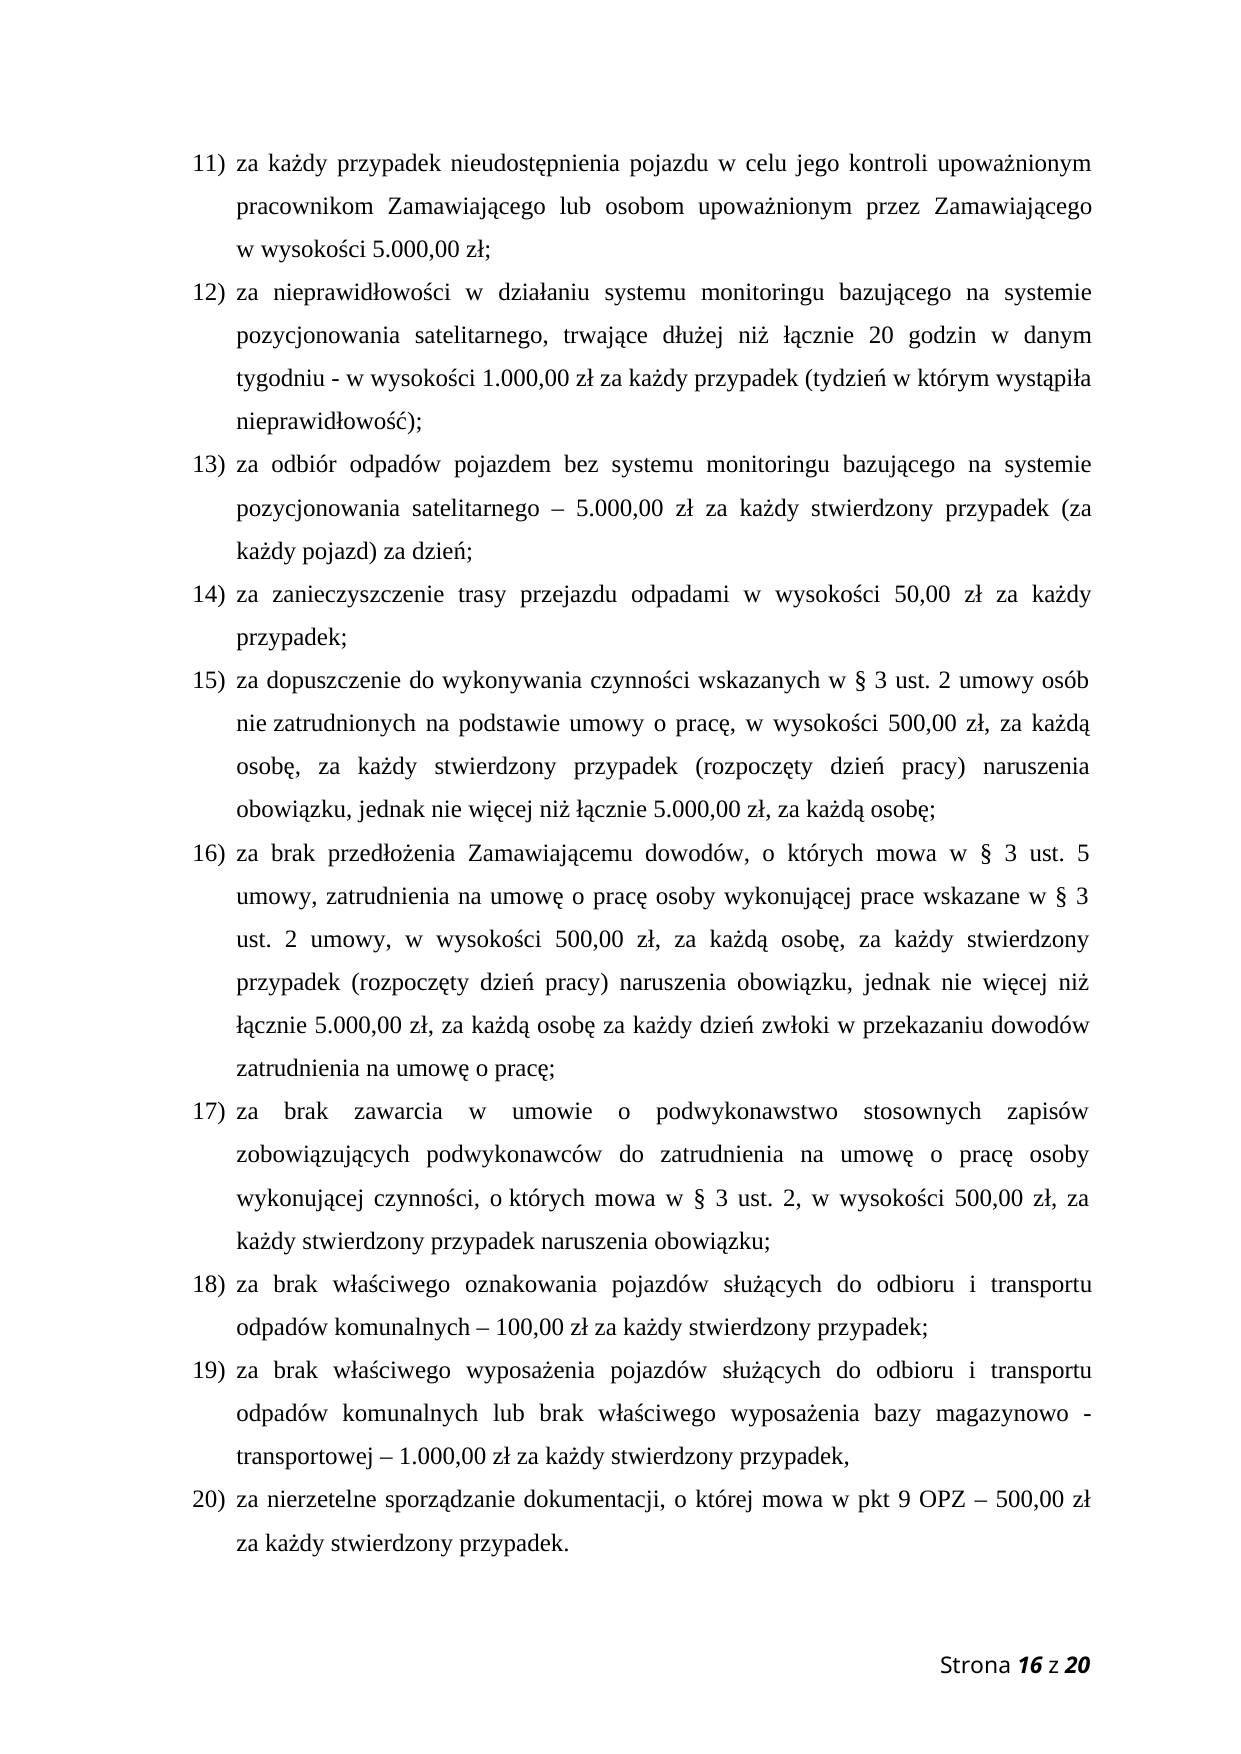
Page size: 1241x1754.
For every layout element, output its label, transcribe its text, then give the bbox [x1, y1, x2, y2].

list za brak zawarcia w umowie o podwykonawstwo stosownych zapisów zobowiązujących podwykonawców do zatrudnienia na umowę o pracę osoby wykonującej czynności, o których mowa w § 3 ust. 2, w wysokości 500,00 zł, za każdy stwierdzony przypadek naruszenia obowiązku; [192, 1096, 1090, 1254]
list za nierzetelne sporządzanie dokumentacji, o której mowa w pkt 9 OPZ – 500,00 zł za każdy stwierdzony przypadek. [192, 1484, 1093, 1556]
list za brak przedłożenia Zamawiającemu dowodów, o których mowa w § 3 ust. 5 umowy, zatrudnienia na umowę o pracę osoby wykonującej prace wskazane w § 3 ust. 2 umowy, w wysokości 500,00 zł, za każdą osobę, za każdy stwierdzony przypadek (rozpoczęty dzień pracy) naruszenia obowiązku, jednak nie więcej niż łącznie 5.000,00 zł, za każdą osobę za każdy dzień zwłoki w przekazaniu dowodów zatrudnienia na umowę o pracę; [192, 838, 1090, 1082]
list za brak właściwego wyposażenia pojazdów służących do odbioru i transportu odpadów komunalnych lub brak właściwego wyposażenia bazy magazynowo - transportowej – 1.000,00 zł za każdy stwierdzony przypadek, [192, 1355, 1093, 1470]
list za brak właściwego oznakowania pojazdów służących do odbioru i transportu odpadów komunalnych – 100,00 zł za każdy stwierdzony przypadek; [192, 1269, 1093, 1341]
list za dopuszczenie do wykonywania czynności wskazanych w § 3 ust. 2 umowy osób nie zatrudnionych na podstawie umowy o pracę, w wysokości 500,00 zł, za każdą osobę, za każdy stwierdzony przypadek (rozpoczęty dzień pracy) naruszenia obowiązku, jednak nie więcej niż łącznie 5.000,00 zł, za każdą osobę; [192, 665, 1090, 823]
list za zanieczyszczenie trasy przejazdu odpadami w wysokości 50,00 zł za każdy przypadek; [192, 579, 1093, 651]
list za każdy przypadek nieudostępnienia pojazdu w celu jego kontroli upoważnionym pracownikom Zamawiającego lub osobom upoważnionym przez Zamawiającego w wysokości 5.000,00 zł; [192, 148, 1093, 263]
list za nieprawidłowości w działaniu systemu monitoringu bazującego na systemie pozycjonowania satelitarnego, trwające dłużej niż łącznie 20 godzin w danym tygodniu - w wysokości 1.000,00 zł za każdy przypadek (tydzień w którym wystąpiła nieprawidłowość); [192, 277, 1093, 435]
list za odbiór odpadów pojazdem bez systemu monitoringu bazującego na systemie pozycjonowania satelitarnego – 5.000,00 zł za każdy stwierdzony przypadek (za każdy pojazd) za dzień; [192, 449, 1093, 564]
